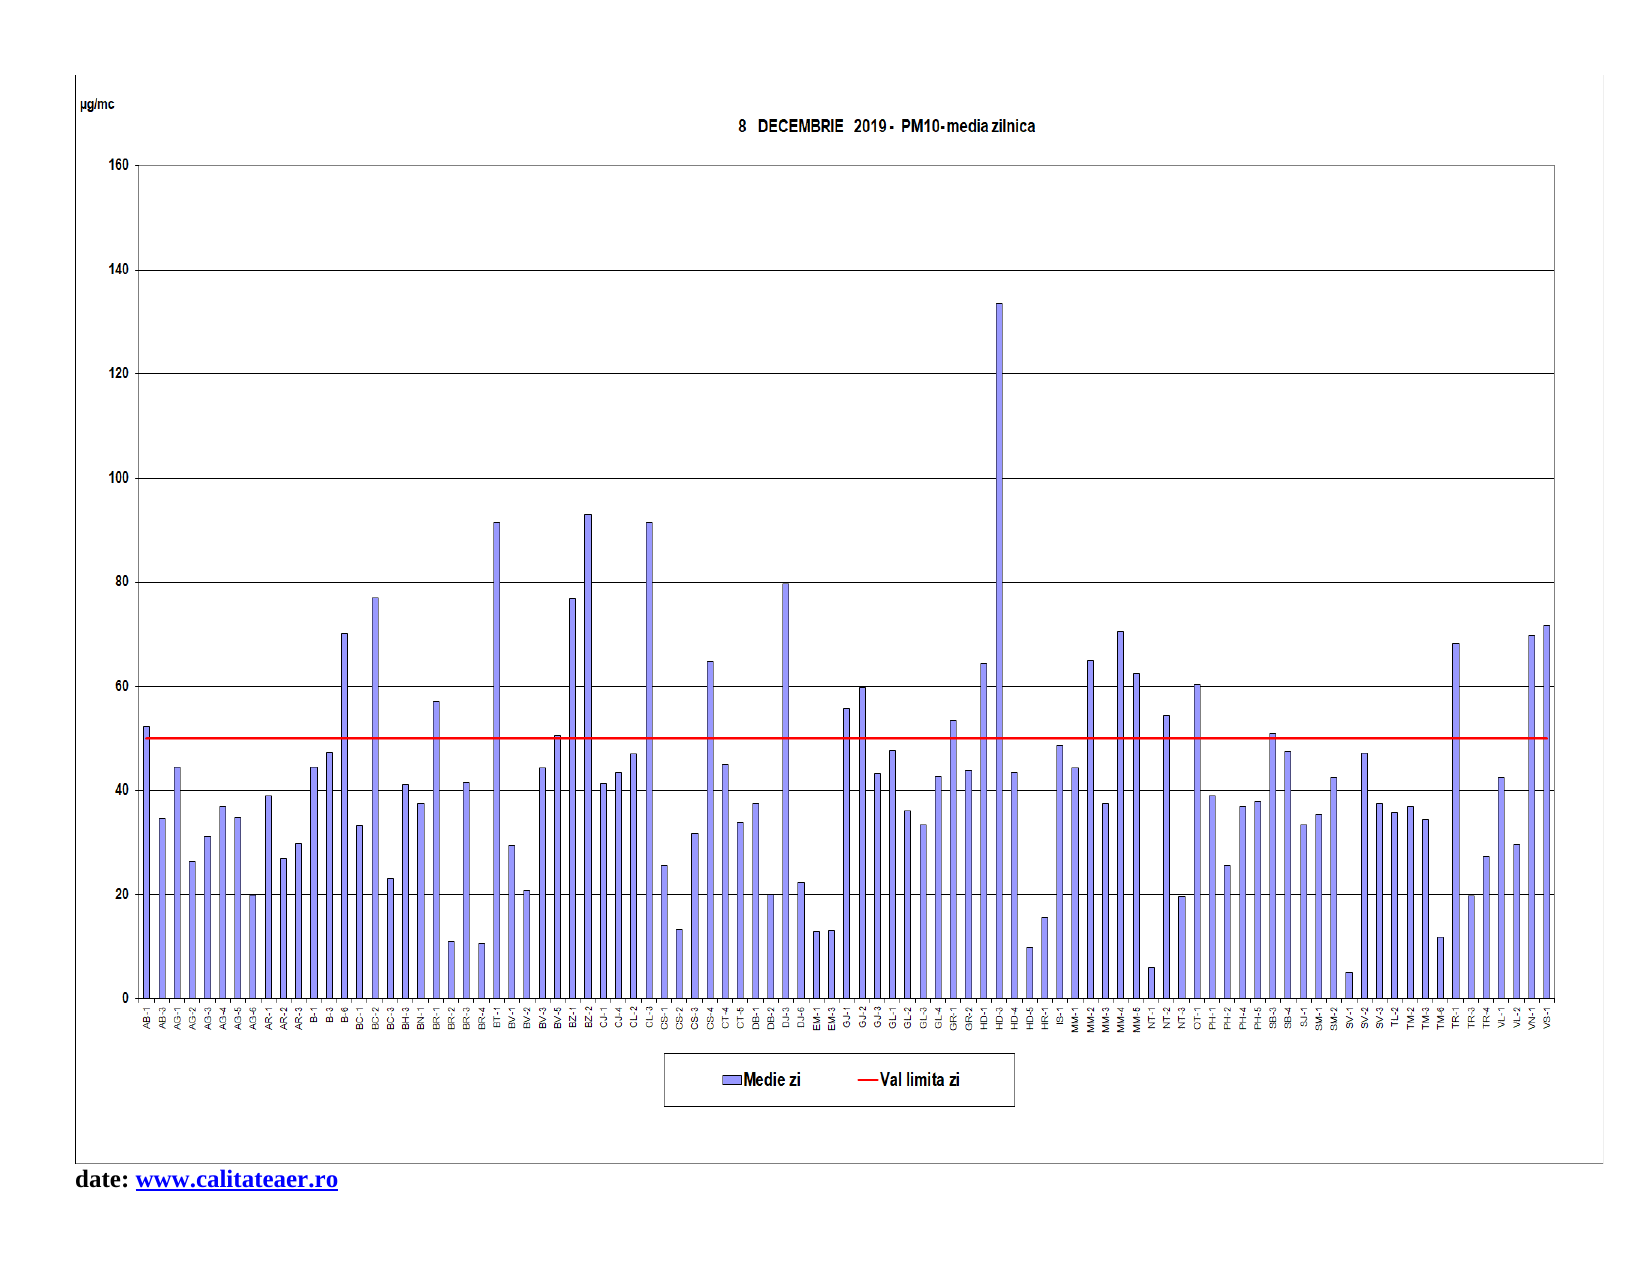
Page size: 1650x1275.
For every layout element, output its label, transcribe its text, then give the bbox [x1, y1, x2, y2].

text date: www.calitateaer.ro [75, 1164, 1575, 1193]
picture [75, 75, 1604, 1164]
